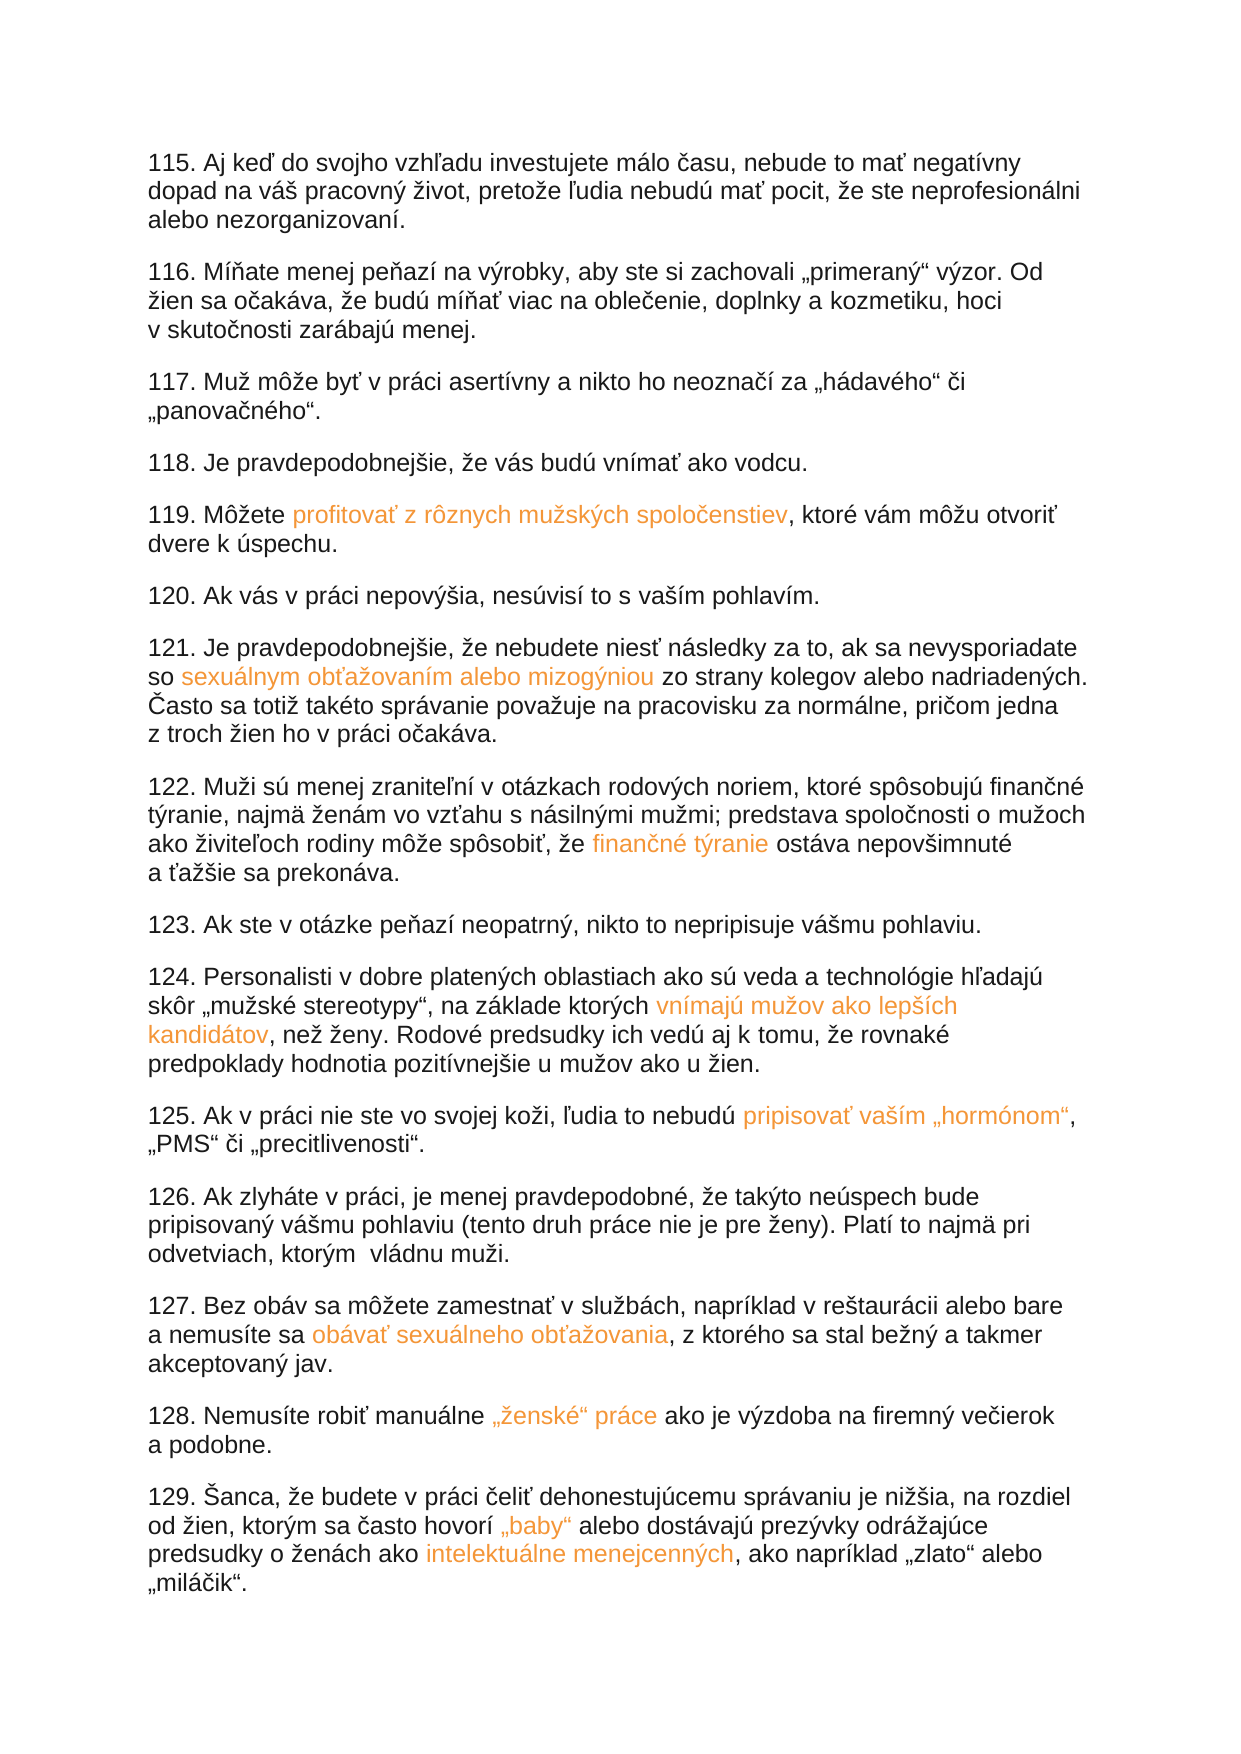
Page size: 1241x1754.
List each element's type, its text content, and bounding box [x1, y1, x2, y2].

text 117. Muž môže byť v práci asertívny a nikto ho neoznačí za „hádavého“ či „panovačného“. [148, 367, 1093, 424]
text 116. Míňate menej peňazí na výrobky, aby ste si zachovali „primeraný“ výzor. Od žien sa očakáva, že budú míňať viac na oblečenie, doplnky a kozmetiku, hoci v skutočnosti zarábajú menej. [148, 257, 1093, 343]
text 119. Môžete profitovať z rôznych mužských spoločenstiev, ktoré vám môžu otvoriť dvere k úspechu. [148, 500, 1093, 558]
text 115. Aj keď do svojho vzhľadu investujete málo času, nebude to mať negatívny dopad na váš pracovný život, pretože ľudia nebudú mať pocit, že ste neprofesionálni alebo nezorganizovaní. [148, 148, 1093, 234]
text 118. Je pravdepodobnejšie, že vás budú vnímať ako vodcu. [148, 448, 1093, 477]
text 127. Bez obáv sa môžete zamestnať v službách, napríklad v reštaurácii alebo bare a nemusíte sa obávať sexuálneho obťažovania, z ktorého sa stal bežný a takmer akceptovaný jav. [148, 1291, 1093, 1378]
text 121. Je pravdepodobnejšie, že nebudete niesť následky za to, ak sa nevysporiadate so sexuálnym obťažovaním alebo mizogýniou zo strany kolegov alebo nadriadených. Často sa totiž takéto správanie považuje na pracovisku za normálne, pričom jedna z troch žien ho v práci očakáva. [148, 633, 1093, 748]
text 128. Nemusíte robiť manuálne „ženské“ práce ako je výzdoba na firemný večierok a podobne. [148, 1401, 1093, 1458]
text 125. Ak v práci nie ste vo svojej koži, ľudia to nebudú pripisovať vaším „hormónom“, „PMS“ či „precitlivenosti“. [148, 1101, 1093, 1158]
text 120. Ak vás v práci nepovýšia, nesúvisí to s vaším pohlavím. [148, 581, 1093, 610]
text 126. Ak zlyháte v práci, je menej pravdepodobné, že takýto neúspech bude pripisovaný vášmu pohlaviu (tento druh práce nie je pre ženy). Platí to najmä pri odvetviach, ktorým vládnu muži. [148, 1182, 1093, 1268]
text 122. Muži sú menej zraniteľní v otázkach rodových noriem, ktoré spôsobujú finančné týranie, najmä ženám vo vzťahu s násilnými mužmi; predstava spoločnosti o mužoch ako živiteľoch rodiny môže spôsobiť, že finančné týranie ostáva nepovšimnuté a ťažšie sa prekonáva. [148, 772, 1093, 887]
text 129. Šanca, že budete v práci čeliť dehonestujúcemu správaniu je nižšia, na rozdiel od žien, ktorým sa často hovorí „baby“ alebo dostávajú prezývky odrážajúce predsudky o ženách ako intelektuálne menejcenných, ako napríklad „zlato“ alebo „miláčik“. [148, 1482, 1093, 1597]
text 124. Personalisti v dobre platených oblastiach ako sú veda a technológie hľadajú skôr „mužské stereotypy“, na základe ktorých vnímajú mužov ako lepších kandidátov, než ženy. Rodové predsudky ich vedú aj k tomu, že rovnaké predpoklady hodnotia pozitívnejšie u mužov ako u žien. [148, 962, 1093, 1077]
text 123. Ak ste v otázke peňazí neopatrný, nikto to nepripisuje vášmu pohlaviu. [148, 910, 1093, 939]
